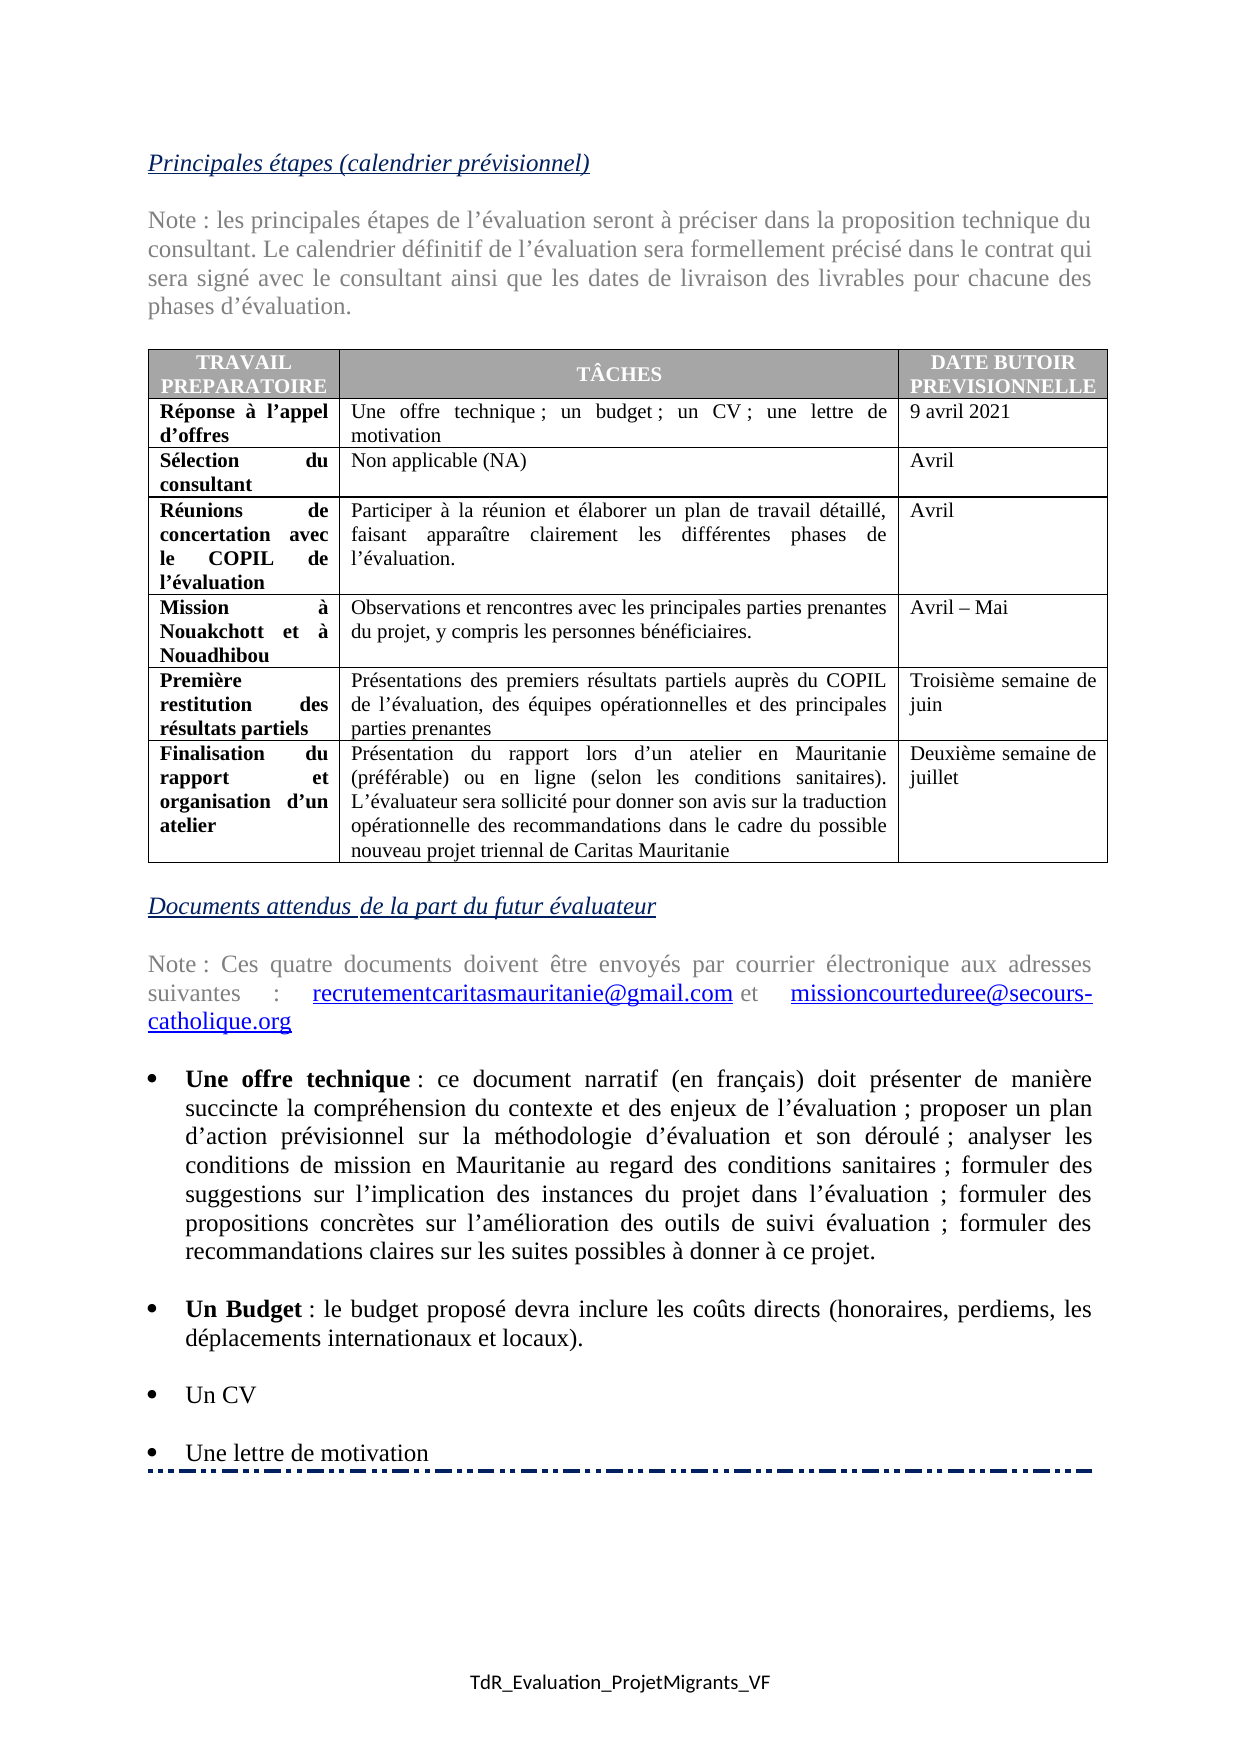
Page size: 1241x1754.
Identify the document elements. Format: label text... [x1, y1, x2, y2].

list Une offre technique : ce document narratif (en français) doit présenter de manière succincte la compréhension du contexte et des enjeux de l’évaluation ; proposer un plan d’action prévisionnel sur la méthodologie d’évaluation et son déroulé ; analyser les conditions de mission en Mauritanie au regard des conditions sanitaires ; formuler des suggestions sur l’implication des instances du projet dans l’évaluation ; formuler des propositions concrètes sur l’amélioration des outils de suivi évaluation ; formuler des recommandations claires sur les suites possibles à donner à ce projet. [148, 1064, 1092, 1265]
list Un Budget : le budget proposé devra inclure les coûts directs (honoraires, perdiems, les déplacements internationaux et locaux). [148, 1294, 1092, 1351]
table_cell Avril [899, 498, 1107, 594]
text Note : Ces quatre documents doivent être envoyés par courrier électronique aux adresses suivantes : recrutementcaritasmauritanie@gmail.com et missioncourteduree@secours-catholique.org [148, 949, 1092, 1035]
table_header TÂCHES [340, 350, 898, 398]
table_cell Réunions de concertation avec le COPIL de l’évaluation [149, 498, 339, 594]
subtitle Principales étapes (calendrier prévisionnel) [148, 148, 1092, 176]
table_cell Présentation du rapport lors d’un atelier en Mauritanie (préférable) ou en ligne (selon les conditions sanitaires). L’évaluateur sera sollicité pour donner son avis sur la traduction opérationnelle des recommandations dans le cadre du possible nouveau projet triennal de Caritas Mauritanie [340, 741, 898, 862]
table_cell Troisième semaine de juin [899, 668, 1107, 740]
table_cell Une offre technique ; un budget ; un CV ; une lettre de motivation [340, 399, 898, 447]
table_cell Présentations des premiers résultats partiels auprès du COPIL de l’évaluation, des équipes opérationnelles et des principales parties prenantes [340, 668, 898, 740]
text Note : les principales étapes de l’évaluation seront à préciser dans la proposition technique du consultant. Le calendrier définitif de l’évaluation sera formellement précisé dans le contrat qui sera signé avec le consultant ainsi que les dates de livraison des livrables pour chacune des phases d’évaluation. [148, 205, 1092, 320]
table_cell Réponse à l’appel d’offres [149, 399, 339, 447]
table_cell 9 avril 2021 [899, 399, 1107, 447]
list Une lettre de motivation [148, 1438, 1092, 1473]
table_cell Deuxième semaine de juillet [899, 741, 1107, 862]
table_cell Observations et rencontres avec les principales parties prenantes du projet, y compris les personnes bénéficiaires. [340, 595, 898, 667]
table_cell Participer à la réunion et élaborer un plan de travail détaillé, faisant apparaître clairement les différentes phases de l’évaluation. [340, 498, 898, 594]
table_cell Non applicable (NA) [340, 448, 898, 496]
table_cell Première restitution des résultats partiels [149, 668, 339, 740]
subtitle Documents attendus de la part du futur évaluateur [148, 891, 1092, 920]
list Un CV [148, 1380, 1092, 1409]
table_cell Avril [899, 448, 1107, 496]
table_cell Sélection du consultant [149, 448, 339, 496]
table_header DATE BUTOIR PREVISIONNELLE [899, 350, 1107, 398]
table_cell Avril – Mai [899, 595, 1107, 667]
table_cell Finalisation du rapport et organisation d’un atelier [149, 741, 339, 862]
table_header TRAVAIL PREPARATOIRE [149, 350, 339, 398]
table_cell Mission à Nouakchott et à Nouadhibou [149, 595, 339, 667]
